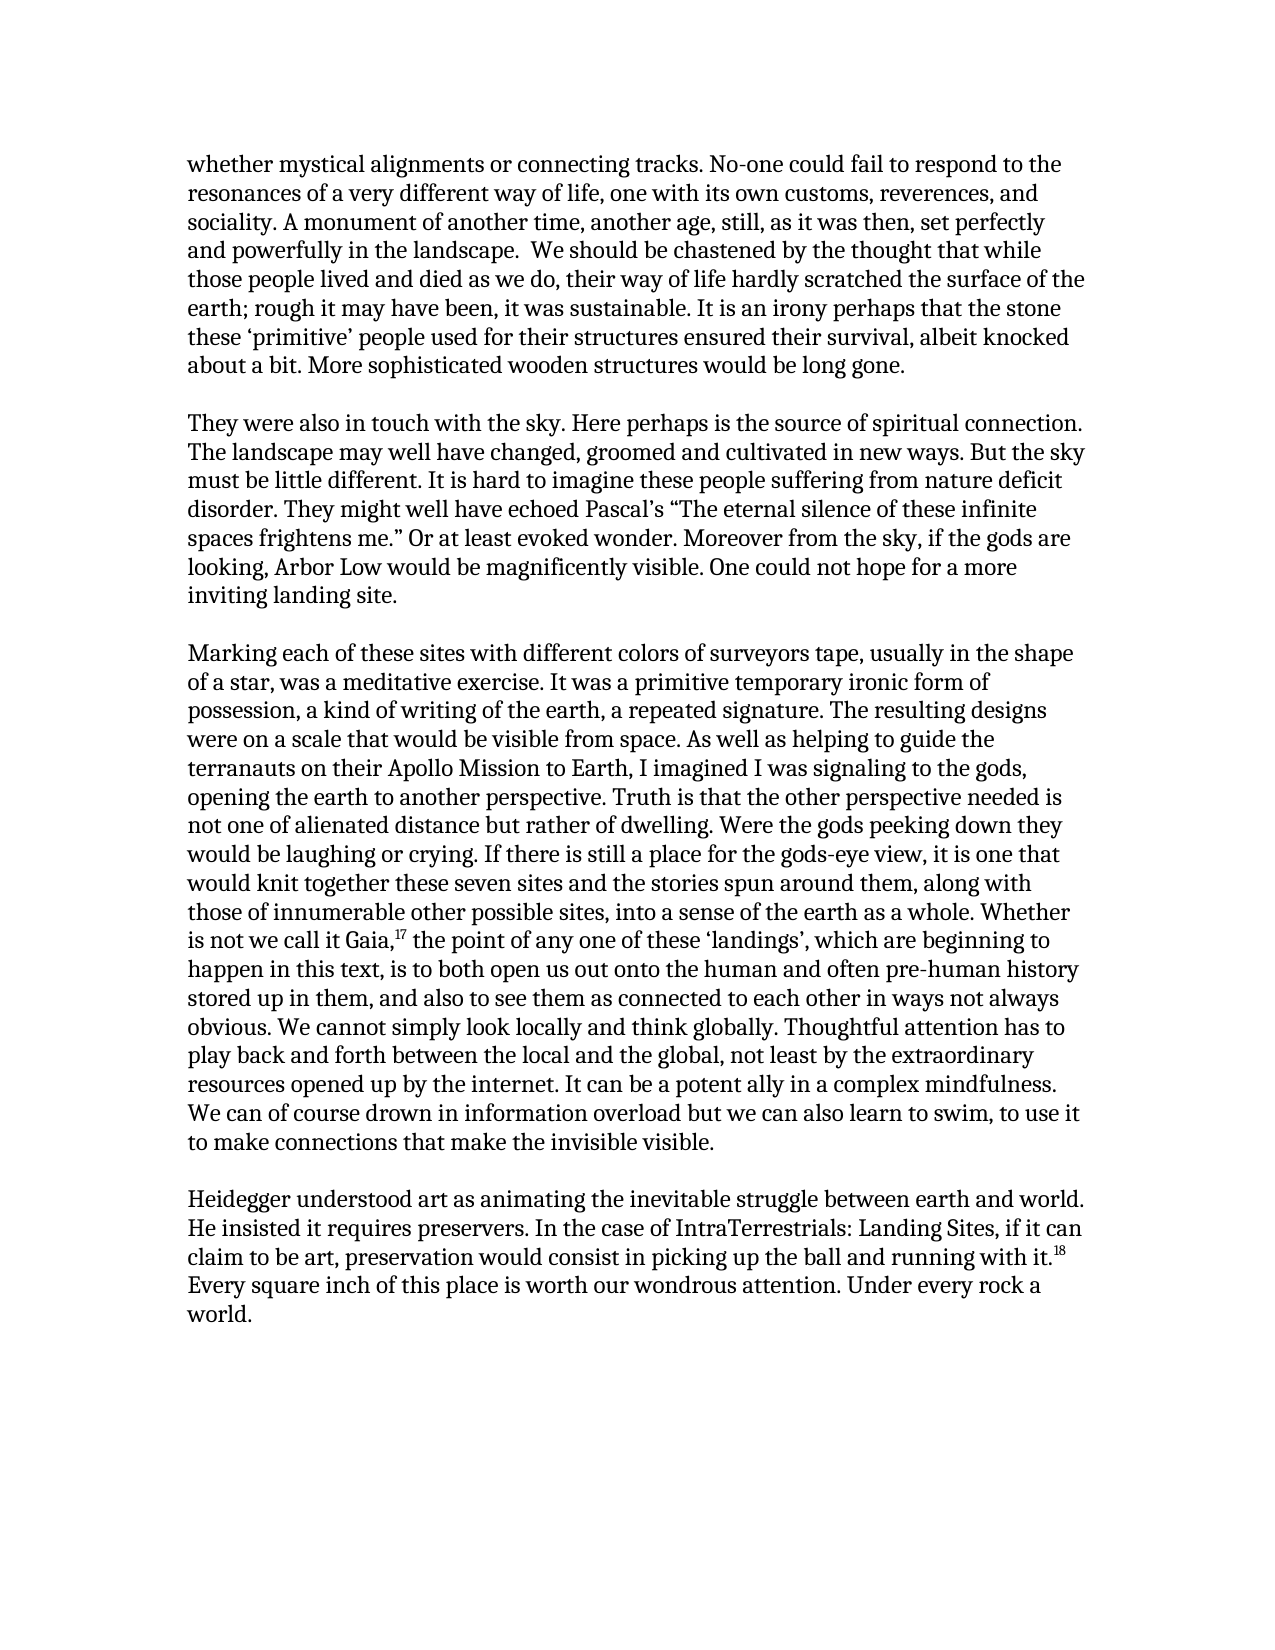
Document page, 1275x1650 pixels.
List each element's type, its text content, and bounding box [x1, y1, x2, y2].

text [187, 150, 1087, 380]
text Heidegger understood art as animating the inevitable struggle between earth and world. He insisted it requires preservers. In the case of IntraTerrestrials: Landing Sites, if it can claim to be art, preservation would consist in picking up the ball and running with it. Every square inch of this place is worth our wondrous attention. Under every rock a world. [187, 1185, 1087, 1329]
text Marking each of these sites with different colors of surveyors tape, usually in the shape of a star, was a meditative exercise. It was a primitive temporary ironic form of possession, a kind of writing of the earth, a repeated signature. The resulting designs were on a scale that would be visible from space. As well as helping to guide the terranauts on their Apollo Mission to Earth, I imagined I was signaling to the gods, opening the earth to another perspective. Truth is that the other perspective needed is not one of alienated distance but rather of dwelling. Were the gods peeking down they would be laughing or crying. If there is still a place for the gods-eye view, it is one that would knit together these seven sites and the stories spun around them, along with those of innumerable other possible sites, into a sense of the earth as a whole. Whether is not we call it Gaia, the point of any one of these ‘landings’, which are beginning to happen in this text, is to both open us out onto the human and often pre-human history stored up in them, and also to see them as connected to each other in ways not always obvious. We cannot simply look locally and think globally. Thoughtful attention has to play back and forth between the local and the global, not least by the extraordinary resources opened up by the internet. It can be a potent ally in a complex mindfulness. We can of course drown in information overload but we can also learn to swim, to use it to make connections that make the invisible visible. [187, 639, 1087, 1156]
text They were also in touch with the sky. Here perhaps is the source of spiritual connection. The landscape may well have changed, groomed and cultivated in new ways. But the sky must be little different. It is hard to imagine these people suffering from nature deficit disorder. They might well have echoed Pascal’s “The eternal silence of these infinite spaces frightens me.” Or at least evoked wonder. Moreover from the sky, if the gods are looking, Arbor Low would be magnificently visible. One could not hope for a more inviting landing site. [187, 409, 1087, 610]
